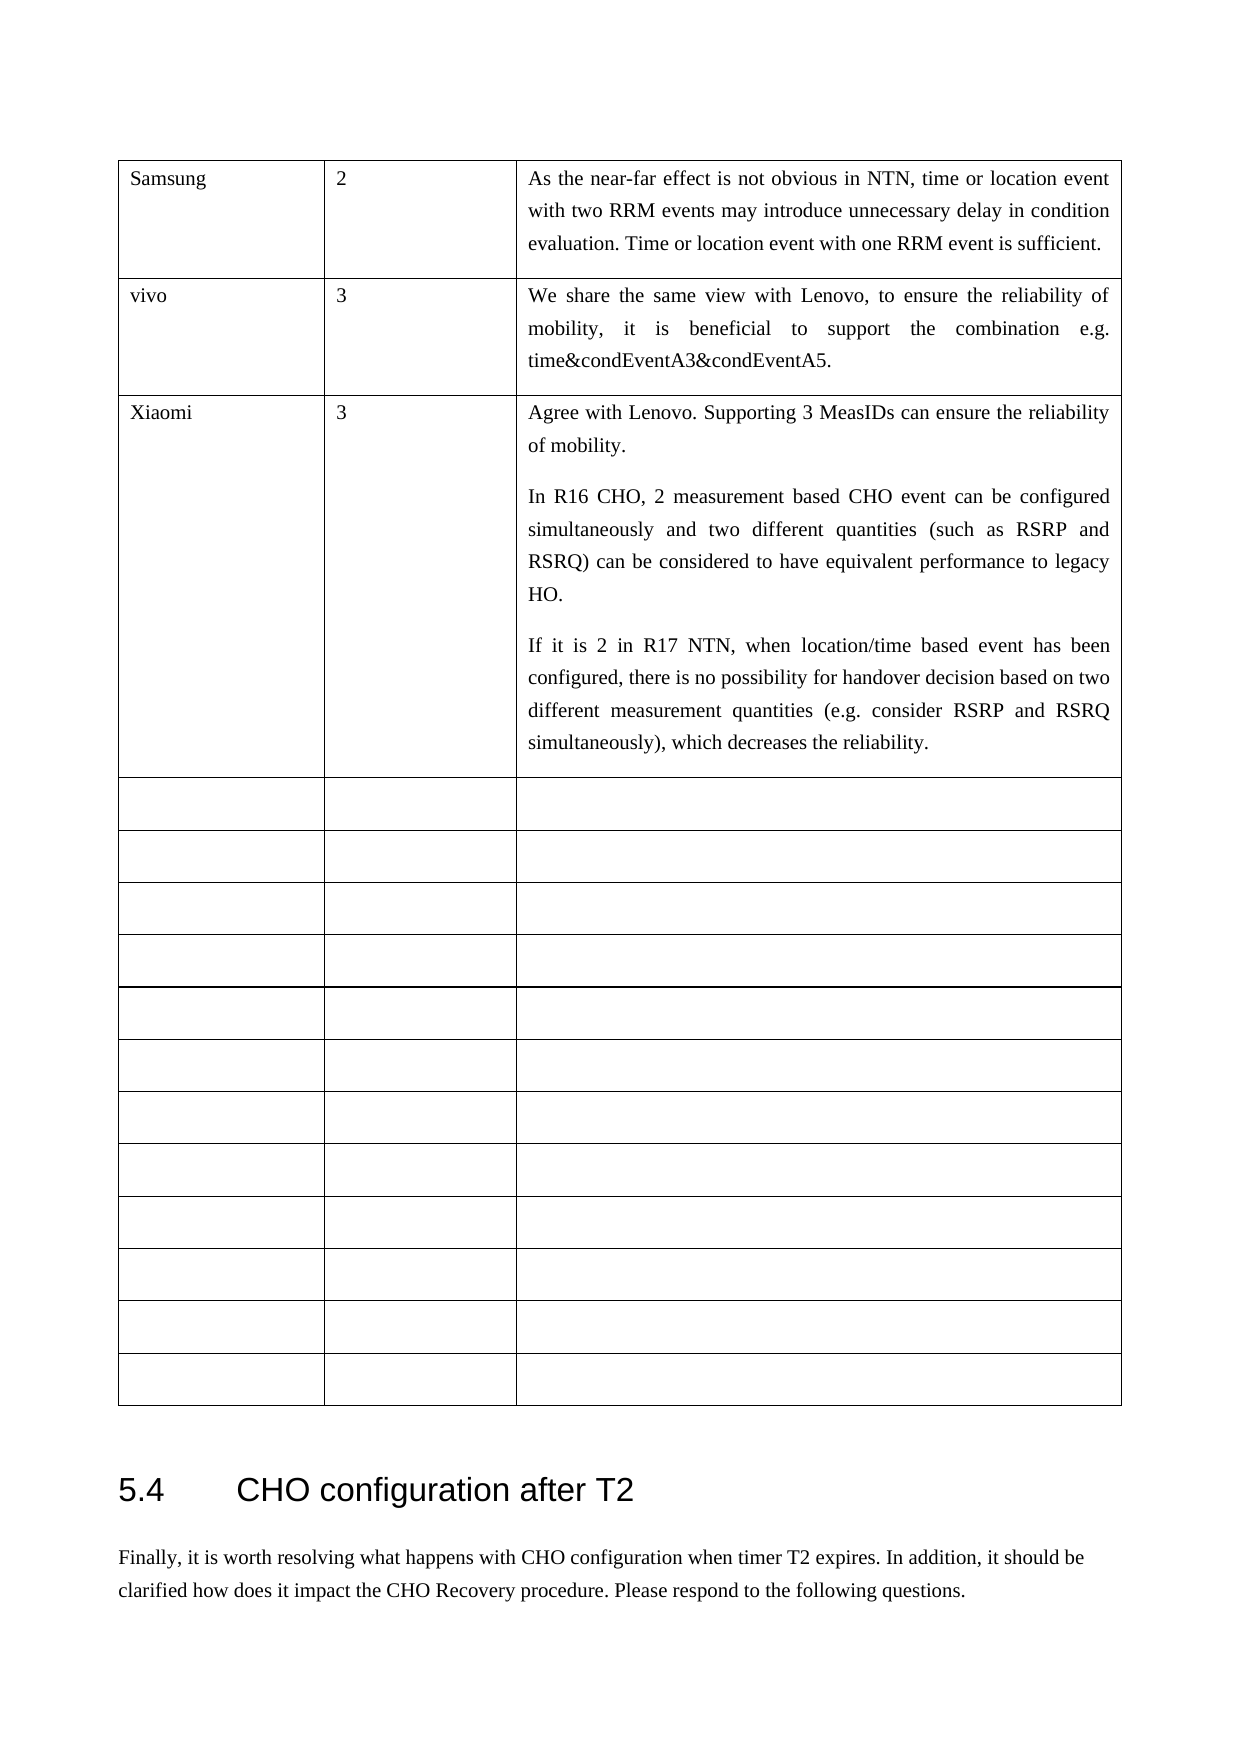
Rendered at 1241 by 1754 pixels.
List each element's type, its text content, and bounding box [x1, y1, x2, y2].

table_cell 2 [325, 161, 516, 278]
table_cell [119, 883, 324, 934]
table_cell [325, 935, 516, 986]
table_cell [119, 1144, 324, 1196]
table_cell Xiaomi [119, 396, 324, 777]
table_cell Agree with Lenovo. Supporting 3 MeasIDs can ensure the reliability of mobility. In R16 CHO, 2 measurement based CHO event can be configured simultaneously and two different quantities (such as RSRP and RSRQ) can be considered to have equivalent performance to legacy HO. If it is 2 in R17 NTN, when location/time based event has been configured, there is no possibility for handover decision based on two different measurement quantities (e.g. consider RSRP and RSRQ simultaneously), which decreases the reliability. [517, 396, 1121, 777]
table_cell [517, 831, 1121, 882]
table_cell [119, 778, 324, 829]
table_cell [517, 1092, 1121, 1143]
table_cell As the near-far effect is not obvious in NTN, time or location event with two RRM events may introduce unnecessary delay in condition evaluation. Time or location event with one RRM event is sufficient. [517, 161, 1121, 278]
table_cell [119, 988, 324, 1039]
table_cell [119, 1092, 324, 1143]
table_cell [119, 1040, 324, 1091]
table_cell [325, 1092, 516, 1143]
table_cell [517, 988, 1121, 1039]
table_cell 3 [325, 279, 516, 395]
table_cell [325, 1354, 516, 1405]
table_cell [119, 831, 324, 882]
table_cell [517, 935, 1121, 986]
table_cell [517, 1301, 1121, 1352]
table_cell [517, 1197, 1121, 1248]
table_cell 3 [325, 396, 516, 777]
table_cell vivo [119, 279, 324, 395]
table_cell [325, 1144, 516, 1196]
table_cell [325, 778, 516, 829]
table_cell [119, 935, 324, 986]
table_cell [119, 1197, 324, 1248]
table_cell Samsung [119, 161, 324, 278]
subtitle 5.4 CHO configuration after T2 [118, 1457, 1122, 1522]
table_cell [325, 883, 516, 934]
table_cell [119, 1249, 324, 1300]
text Finally, it is worth resolving what happens with CHO configuration when timer T2 expires. In addition, it should be clarified how does it impact the CHO Recovery procedure. Please respond to the following questions. [118, 1541, 1122, 1606]
table_cell [325, 1249, 516, 1300]
table_cell [325, 1040, 516, 1091]
table_cell [119, 1354, 324, 1405]
table_cell [517, 1354, 1121, 1405]
table_cell [325, 831, 516, 882]
table_cell [325, 1197, 516, 1248]
table_cell [325, 988, 516, 1039]
table_cell [517, 1040, 1121, 1091]
table_cell [119, 1301, 324, 1352]
table_cell [517, 1249, 1121, 1300]
table_cell [517, 883, 1121, 934]
table_cell [517, 778, 1121, 829]
table_cell [325, 1301, 516, 1352]
table_cell [517, 1144, 1121, 1196]
table_cell We share the same view with Lenovo, to ensure the reliability of mobility, it is beneficial to support the combination e.g. time&condEventA3&condEventA5. [517, 279, 1121, 395]
